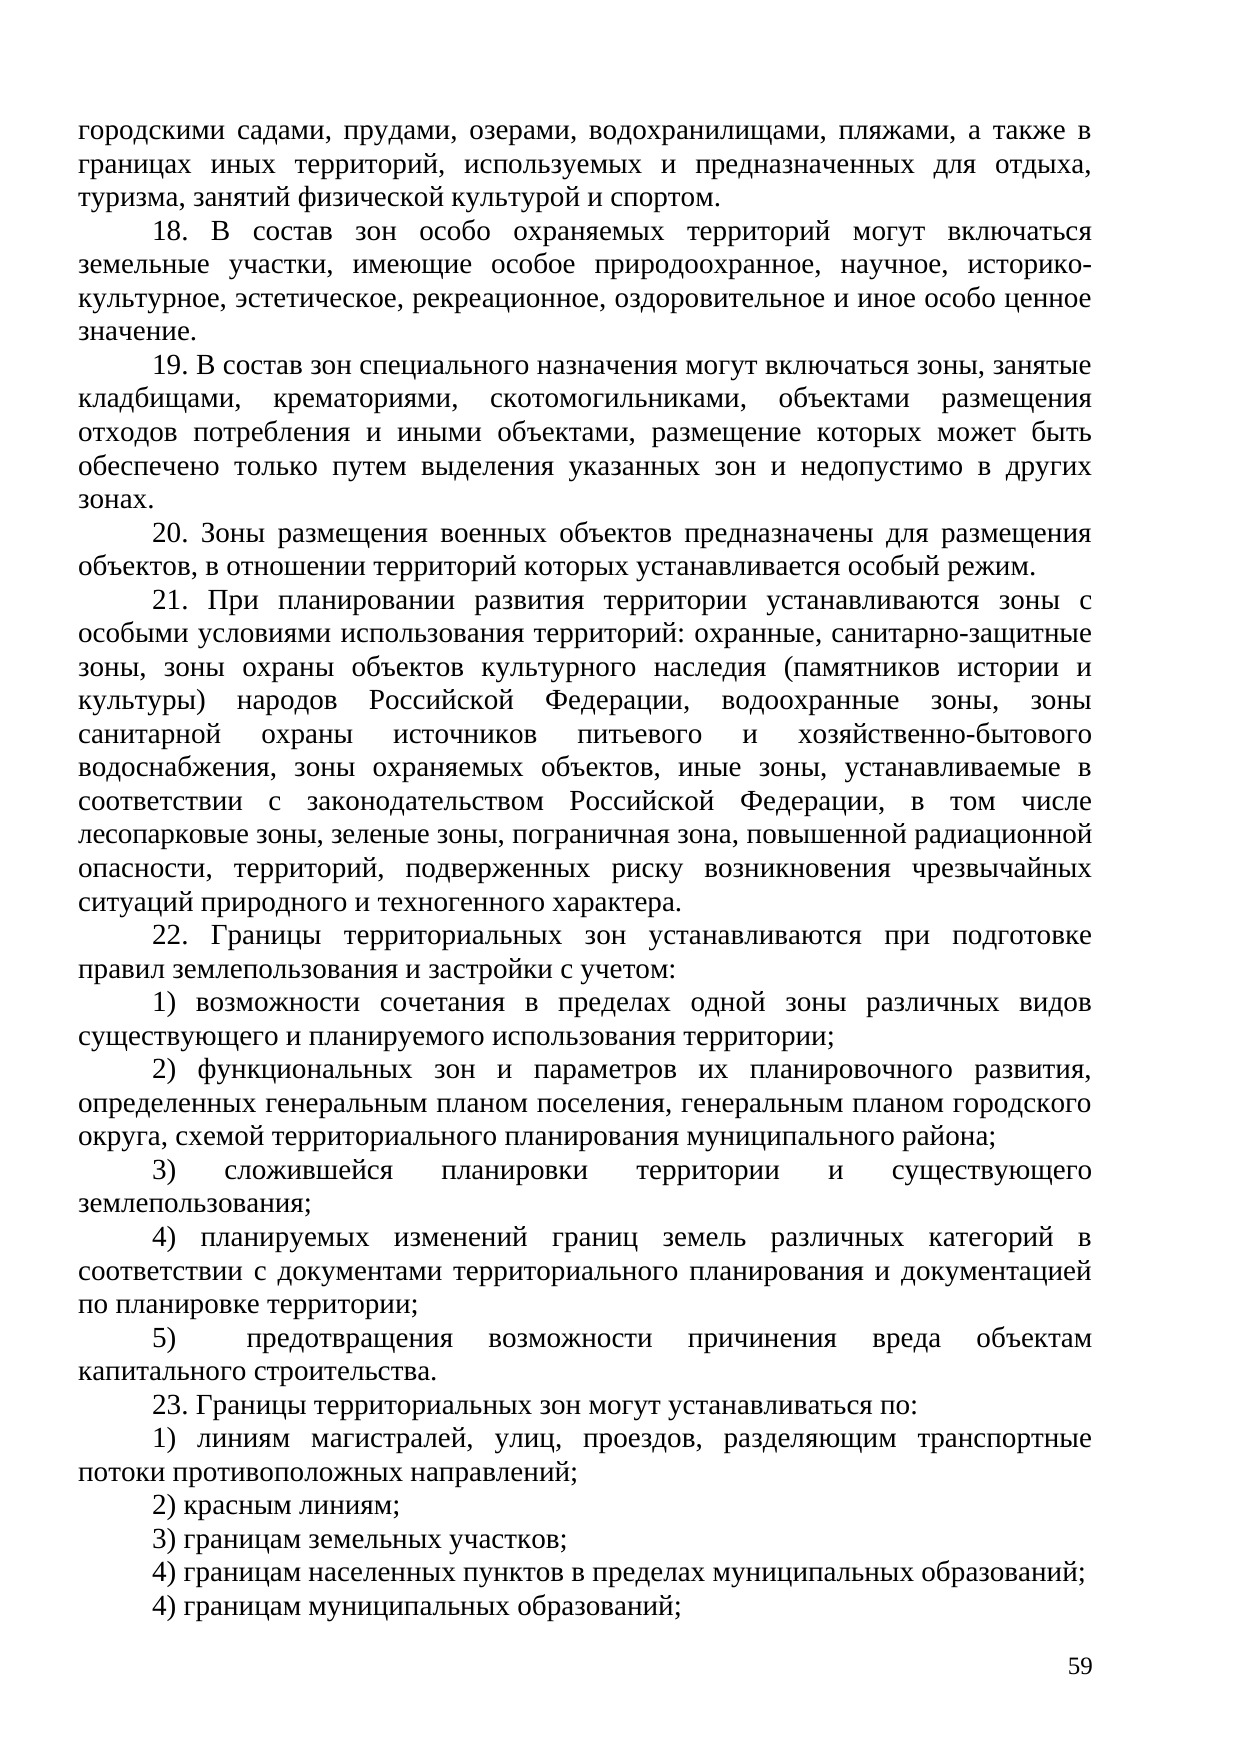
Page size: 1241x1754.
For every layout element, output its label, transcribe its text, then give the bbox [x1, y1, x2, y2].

text 18. В состав зон особо охраняемых территорий могут включаться земельные участки, имеющие особое природоохранное, научное, историко-культурное, эстетическое, рекреационное, оздоровительное и иное особо ценное значение. [78, 213, 1093, 347]
text 23. Границы территориальных зон могут устанавливаться по: [78, 1387, 1093, 1420]
text 2) красным линиям; [78, 1487, 1093, 1521]
text 19. В состав зон специального назначения могут включаться зоны, занятые кладбищами, крематориями, скотомогильниками, объектами размещения отходов потребления и иными объектами, размещение которых может быть обеспечено только путем выделения указанных зон и недопустимо в других зонах. [78, 347, 1093, 515]
text 1) возможности сочетания в пределах одной зоны различных видов существующего и планируемого использования территории; [78, 984, 1093, 1051]
text 4) границам муниципальных образований; [78, 1588, 1093, 1622]
text 4) границам населенных пунктов в пределах муниципальных образований; [78, 1554, 1093, 1588]
text 5) предотвращения возможности причинения вреда объектам капитального строительства. [78, 1320, 1093, 1387]
text 22. Границы территориальных зон устанавливаются при подготовке правил землепользования и застройки с учетом: [78, 917, 1093, 984]
text 3) границам земельных участков; [78, 1521, 1093, 1554]
text 3) сложившейся планировки территории и существующего землепользования; [78, 1152, 1093, 1219]
text 2) функциональных зон и параметров их планировочного развития, определенных генеральным планом поселения, генеральным планом городского округа, схемой территориального планирования муниципального района; [78, 1051, 1093, 1152]
text 4) планируемых изменений границ земель различных категорий в соответствии с документами территориального планирования и документацией по планировке территории; [78, 1219, 1093, 1320]
text 20. Зоны размещения военных объектов предназначены для размещения объектов, в отношении территорий которых устанавливается особый режим. [78, 515, 1093, 582]
text 21. При планировании развития территории устанавливаются зоны с особыми условиями использования территорий: охранные, санитарно-защитные зоны, зоны охраны объектов культурного наследия (памятников истории и культуры) народов Российской Федерации, водоохранные зоны, зоны санитарной охраны источников питьевого и хозяйственно-бытового водоснабжения, зоны охраняемых объектов, иные зоны, устанавливаемые в соответствии с законодательством Российской Федерации, в том числе лесопарковые зоны, зеленые зоны, пограничная зона, повышенной радиационной опасности, территорий, подверженных риску возникновения чрезвычайных ситуаций природного и техногенного характера. [78, 582, 1093, 917]
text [78, 112, 1093, 213]
text 1) линиям магистралей, улиц, проездов, разделяющим транспортные потоки противоположных направлений; [78, 1420, 1093, 1487]
